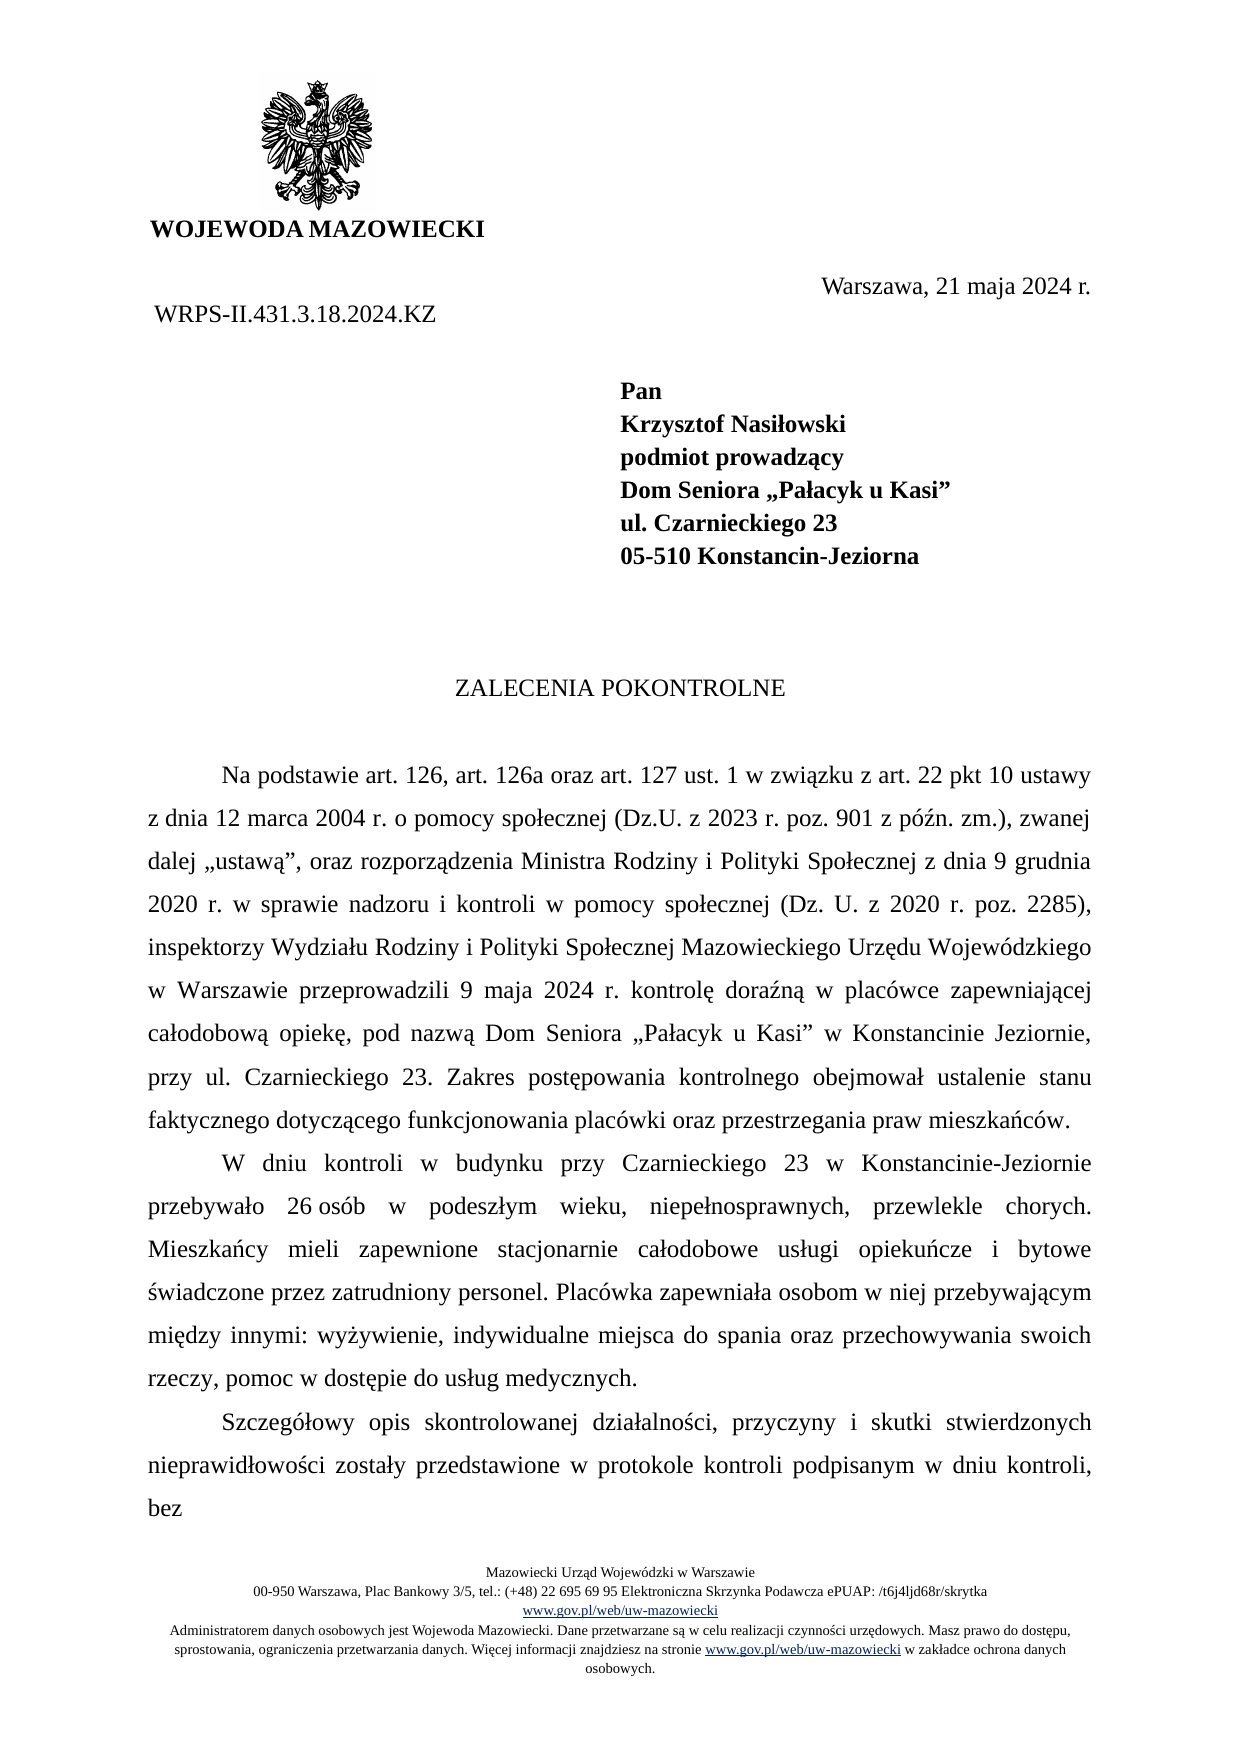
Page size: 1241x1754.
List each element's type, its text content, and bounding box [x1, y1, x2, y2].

text W dniu kontroli w budynku przy Czarnieckiego 23 w Konstancinie-Jeziornie przebywało 26 osób w podeszłym wieku, niepełnosprawnych, przewlekle chorych. Mieszkańcy mieli zapewnione stacjonarnie całodobowe usługi opiekuńcze i bytowe świadczone przez zatrudniony personel. Placówka zapewniała osobom w niej przebywającym między innymi: wyżywienie, indywidualne miejsca do spania oraz przechowywania swoich rzeczy, pomoc w dostępie do usług medycznych. [148, 1148, 1093, 1392]
text ZALECENIA POKONTROLNE [148, 673, 1093, 702]
text WRPS-II.431.3.18.2024.KZ [148, 299, 1091, 328]
text Warszawa, 21 maja 2024 r. [148, 271, 1091, 299]
text 05-510 Konstancin-Jeziorna [546, 541, 1093, 570]
text Na podstawie art. 126, art. 126a oraz art. 127 ust. 1 w związku z art. 22 pkt 10 ustawy z dnia 12 marca 2004 r. o pomocy społecznej (Dz.U. z 2023 r. poz. 901 z późn. zm.), zwanej dalej „ustawą”, oraz rozporządzenia Ministra Rodziny i Polityki Społecznej z dnia 9 grudnia 2020 r. w sprawie nadzoru i kontroli w pomocy społecznej (Dz. U. z 2020 r. poz. 2285), inspektorzy Wydziału Rodziny i Polityki Społecznej Mazowieckiego Urzędu Wojewódzkiego w Warszawie przeprowadzili 9 maja 2024 r. kontrolę doraźną w placówce zapewniającej całodobową opiekę, pod nazwą Dom Seniora „Pałacyk u Kasi” w Konstancinie Jeziornie, przy ul. Czarnieckiego 23. Zakres postępowania kontrolnego obejmował ustalenie stanu faktycznego dotyczącego funkcjonowania placówki oraz przestrzegania praw mieszkańców. [148, 760, 1093, 1133]
text Krzysztof Nasiłowski [620, 409, 1093, 438]
text Dom Seniora „Pałacyk u Kasi” [620, 475, 1093, 504]
text podmiot prowadzący [620, 442, 1093, 471]
text Pan [620, 376, 1093, 405]
text ul. Czarnieckiego 23 [620, 508, 1093, 537]
text Szczegółowy opis skontrolowanej działalności, przyczyny i skutki stwierdzonych nieprawidłowości zostały przedstawione w protokole kontroli podpisanym w dniu kontroli, bez [148, 1407, 1093, 1522]
picture [259, 73, 375, 214]
